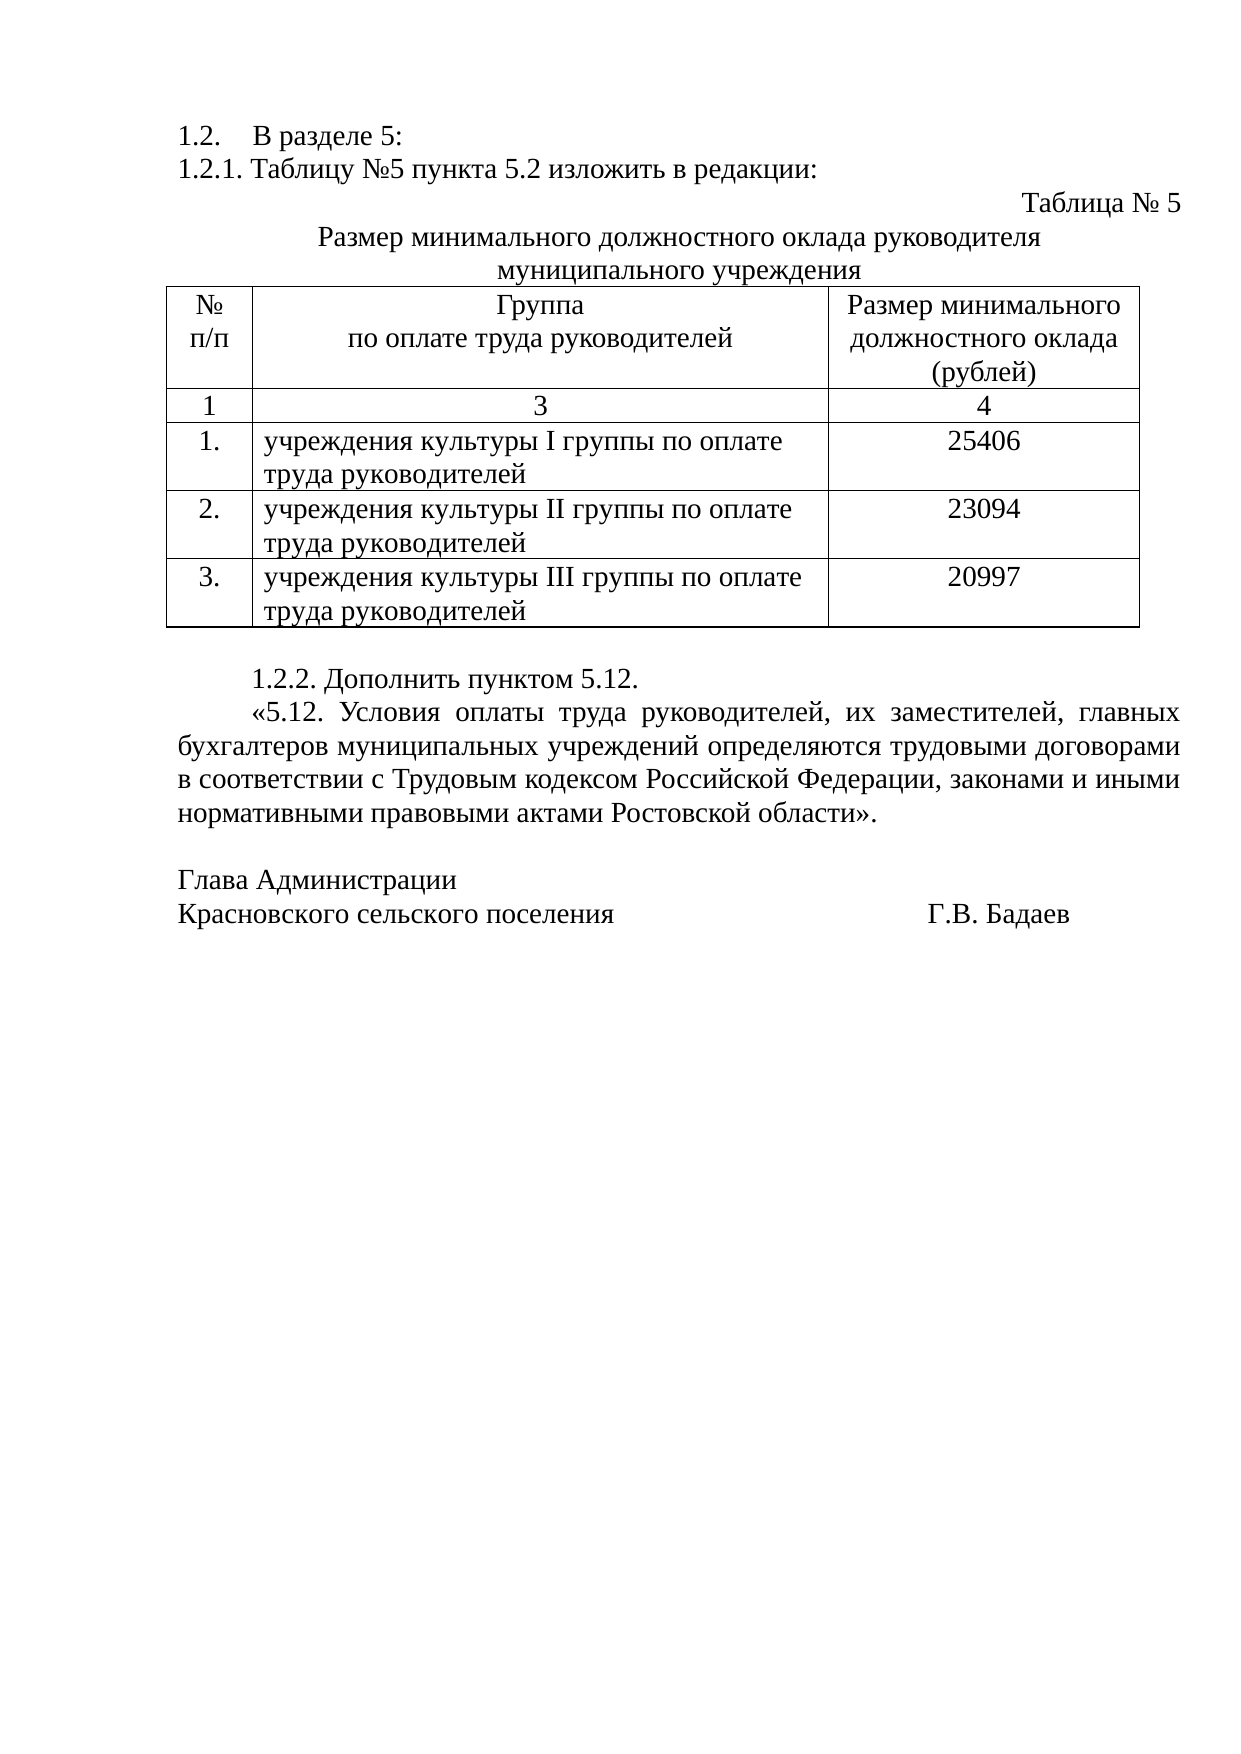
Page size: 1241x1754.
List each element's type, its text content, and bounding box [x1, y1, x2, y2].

table_cell 1. [167, 423, 252, 490]
table_cell 25406 [829, 423, 1139, 490]
table_cell 23094 [829, 491, 1139, 558]
text 1.2.2. Дополнить пунктом 5.12. [177, 661, 1181, 694]
text Таблица № 5 [177, 185, 1181, 219]
text «5.12. Условия оплаты труда руководителей, их заместителей, главных бухгалтеров муниципальных учреждений определяются трудовыми договорами в соответствии с Трудовым кодексом Российской Федерации, законами и иными нормативными правовыми актами Ростовской области». [177, 694, 1181, 829]
table_cell учреждения культуры II группы по оплате труда руководителей [253, 491, 828, 558]
table_header № п/п [167, 287, 252, 387]
table_cell 2. [167, 491, 252, 558]
table_header Группа по оплате труда руководителей [253, 287, 828, 387]
table_cell учреждения культуры I группы по оплате труда руководителей [253, 423, 828, 490]
text Красновского сельского поселения Г.В. Бадаев [177, 896, 1181, 929]
table_cell 1 [167, 389, 252, 422]
list В разделе 5: [177, 118, 1181, 152]
text муниципального учреждения [177, 252, 1181, 286]
text Размер минимального должностного оклада руководителя [177, 219, 1181, 252]
table_cell 3 [253, 389, 828, 422]
table_cell 20997 [829, 559, 1139, 626]
table_header Размер минимального должностного оклада (рублей) [829, 287, 1139, 387]
table_cell 3. [167, 559, 252, 626]
text Глава Администрации [177, 862, 1181, 896]
table_cell учреждения культуры III группы по оплате труда руководителей [253, 559, 828, 626]
text 1.2.1. Таблицу №5 пункта 5.2 изложить в редакции: [177, 152, 1181, 185]
table_cell 4 [829, 389, 1139, 422]
